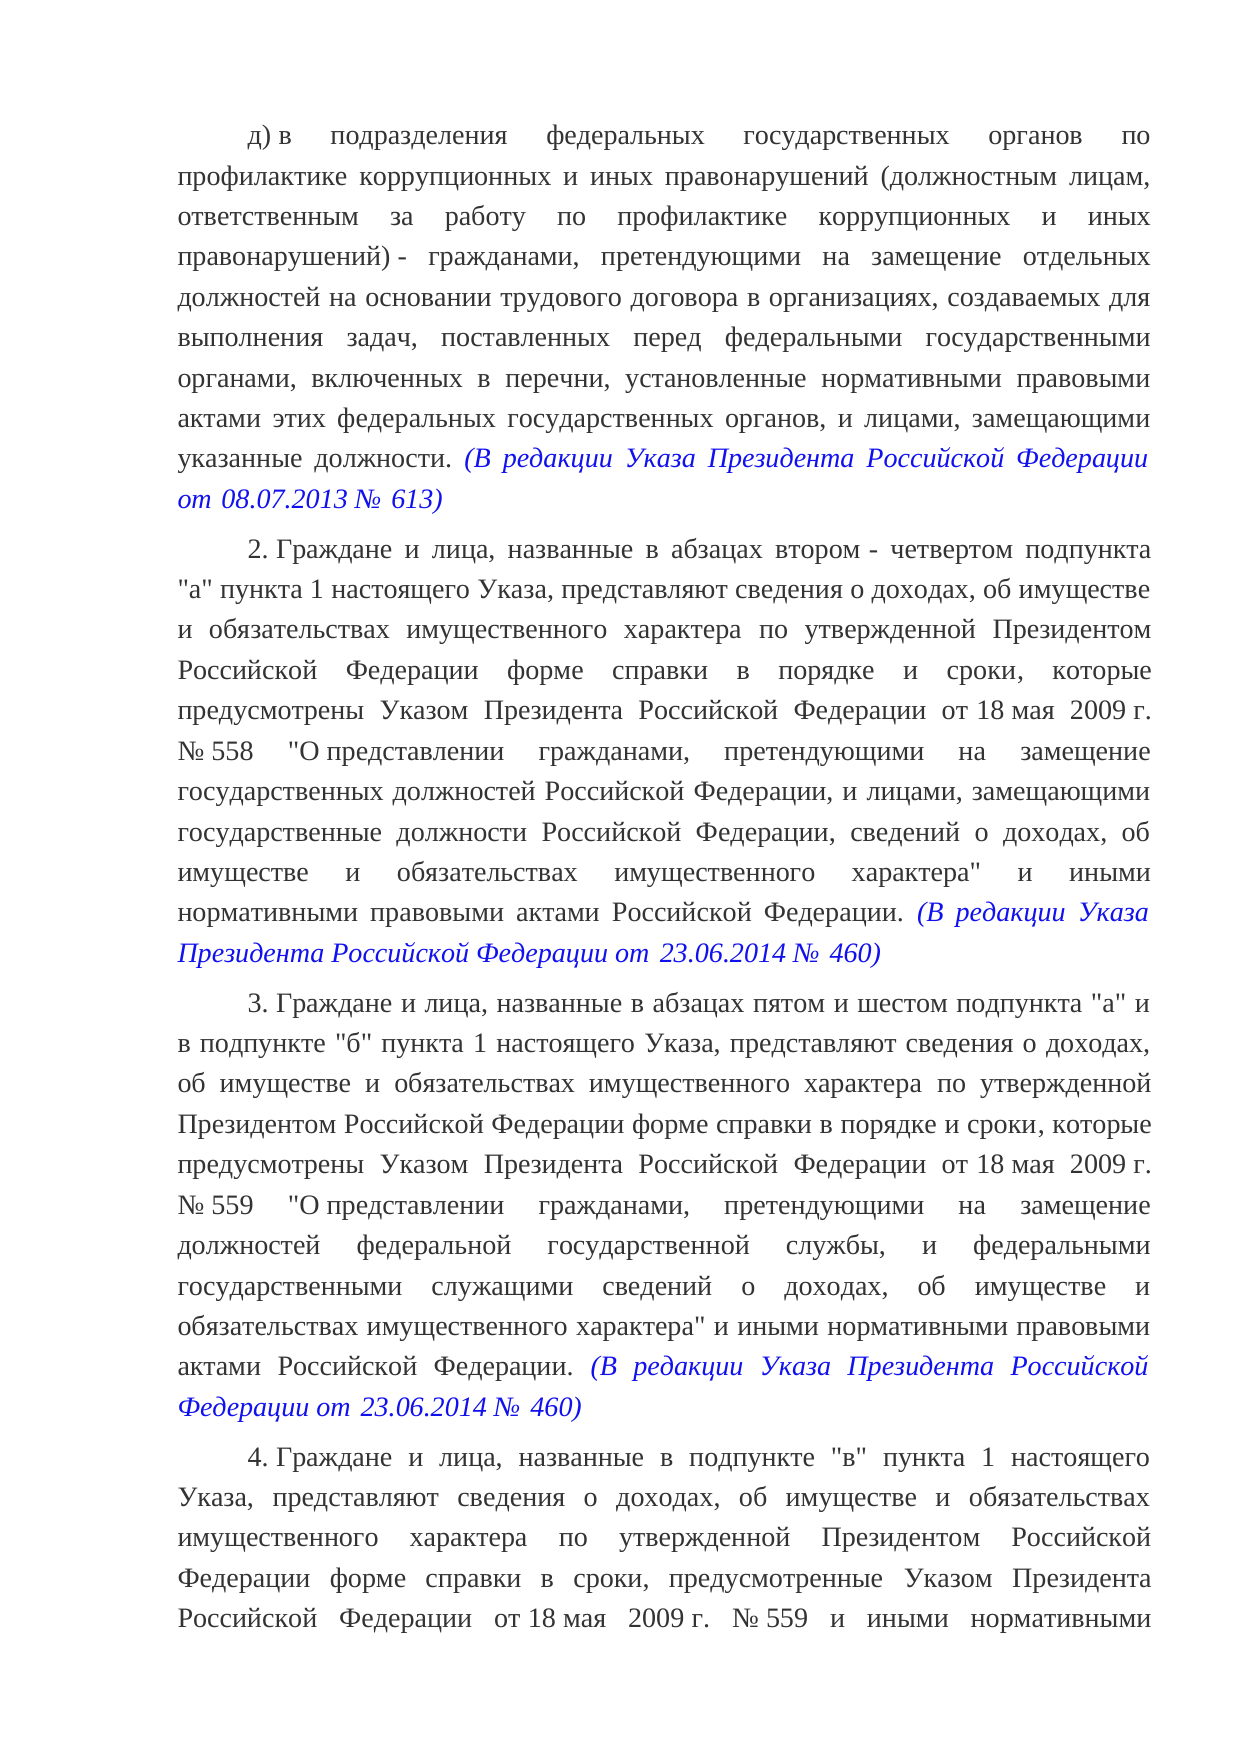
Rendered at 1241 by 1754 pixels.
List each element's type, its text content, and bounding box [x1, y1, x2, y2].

text 2. Граждане и лица, названные в абзацах втором - четвертом подпункта "а" пункта 1 настоящего Указа, представляют сведения о доходах, об имуществе и обязательствах имущественного характера по утвержденной Президентом Российской Федерации форме справки в порядке и сроки, которые предусмотрены Указом Президента Российской Федерации от 18 мая 2009 г. № 558 "О представлении гражданами, претендующими на замещение государственных должностей Российской Федерации, и лицами, замещающими государственные должности Российской Федерации, сведений о доходах, об имуществе и обязательствах имущественного характера" и иными нормативными правовыми актами Российской Федерации. (В редакции Указа Президента Российской Федерации от 23.06.2014 № 460) [177, 532, 1152, 968]
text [177, 1439, 1152, 1634]
text д) в подразделения федеральных государственных органов по профилактике коррупционных и иных правонарушений (должностным лицам, ответственным за работу по профилактике коррупционных и иных правонарушений) - гражданами, претендующими на замещение отдельных должностей на основании трудового договора в организациях, создаваемых для выполнения задач, поставленных перед федеральными государственными органами, включенных в перечни, установленные нормативными правовыми актами этих федеральных государственных органов, и лицами, замещающими указанные должности. (В редакции Указа Президента Российской Федерации от 08.07.2013 № 613) [177, 118, 1152, 514]
text 3. Граждане и лица, названные в абзацах пятом и шестом подпункта "а" и в подпункте "б" пункта 1 настоящего Указа, представляют сведения о доходах, об имуществе и обязательствах имущественного характера по утвержденной Президентом Российской Федерации форме справки в порядке и сроки, которые предусмотрены Указом Президента Российской Федерации от 18 мая 2009 г. № 559 "О представлении гражданами, претендующими на замещение должностей федеральной государственной службы, и федеральными государственными служащими сведений о доходах, об имуществе и обязательствах имущественного характера" и иными нормативными правовыми актами Российской Федерации. (В редакции Указа Президента Российской Федерации от 23.06.2014 № 460) [177, 986, 1152, 1422]
